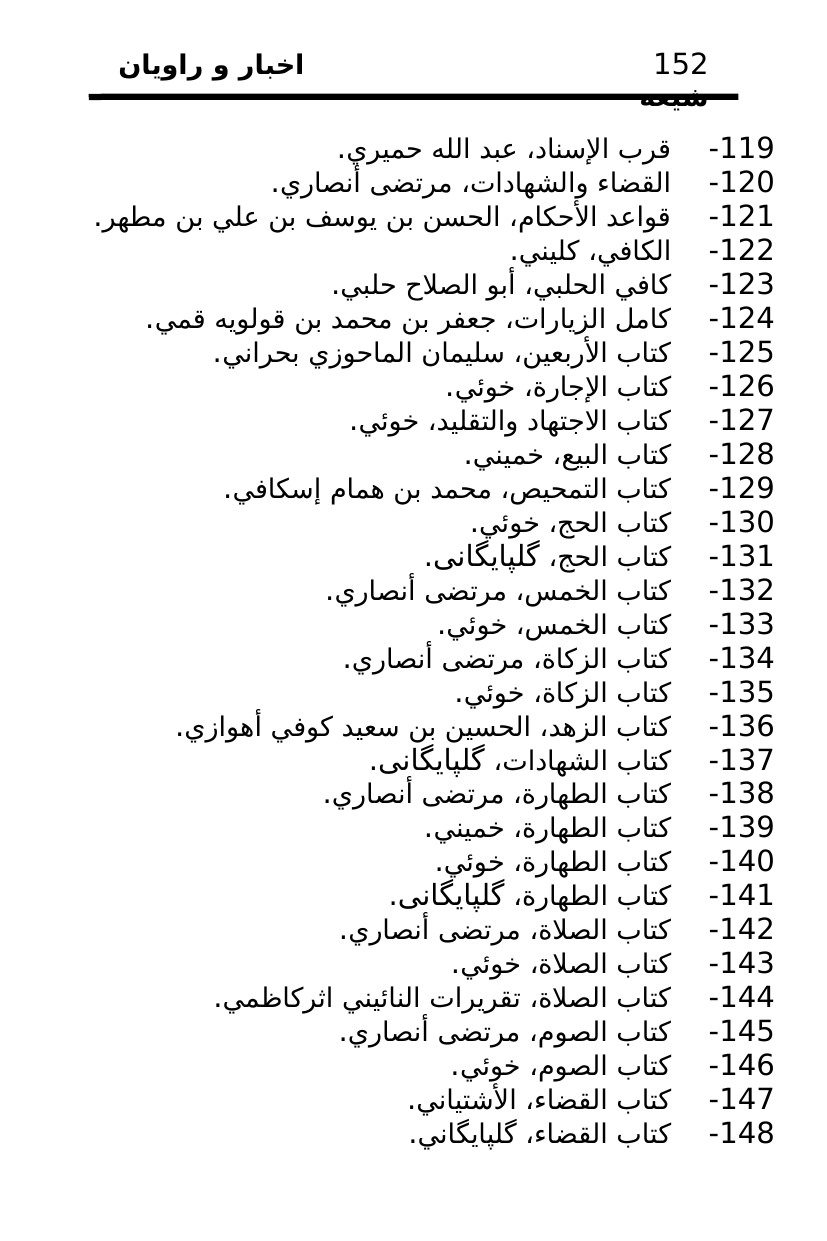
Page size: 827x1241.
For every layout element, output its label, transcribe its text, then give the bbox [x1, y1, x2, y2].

list كتاب الشهادات، گلپايگانی. [89, 743, 708, 777]
list كتاب القضاء، الأشتياني. [89, 1082, 708, 1116]
list كتاب الصوم، خوئي. [89, 1048, 708, 1082]
list كتاب البيع، خميني. [89, 437, 708, 471]
list كتاب الصلاة، خوئي. [89, 947, 708, 981]
list كتاب الطهارة، گلپايگانی. [89, 879, 708, 913]
list كتاب الصلاة، مرتضى أنصاري. [89, 913, 708, 947]
list قرب الإسناد، عبد الله حميري. [89, 132, 708, 166]
list كتاب الصوم، مرتضى أنصاري. [89, 1014, 708, 1048]
list كتاب الحج، خوئي. [89, 505, 708, 539]
list كتاب الزهد، الحسين بن سعيد كوفي أهوازي. [89, 709, 708, 743]
list كتاب الخمس، خوئي. [89, 607, 708, 641]
list كافي الحلبي، أبو الصلاح حلبي. [89, 267, 708, 301]
list كتاب التمحيص، محمد بن همام إسكافي. [89, 471, 708, 505]
list كتاب الإجارة، خوئي. [89, 369, 708, 403]
list القضاء والشهادات، مرتضى أنصاري. [89, 166, 708, 199]
list كتاب القضاء، گلپايگاني. [89, 1116, 708, 1150]
list كتاب الصلاة، تقريرات النائيني اثركاظمي. [89, 981, 708, 1014]
list كتاب الزكاة، مرتضى أنصاري. [89, 641, 708, 675]
list كتاب الأربعين، سليمان الماحوزي بحراني. [89, 335, 708, 369]
list كتاب الخمس، مرتضى أنصاري. [89, 573, 708, 607]
list كتاب الطهارة، خميني. [89, 811, 708, 845]
list كامل الزيارات، جعفر بن محمد بن قولويه قمي. [89, 301, 708, 335]
list كتاب الزكاة، خوئي. [89, 675, 708, 709]
list كتاب الاجتهاد والتقليد، خوئي. [89, 403, 708, 437]
list كتاب الطهارة، خوئي. [89, 845, 708, 879]
list قواعد الأحكام، الحسن بن يوسف بن علي بن مطهر. [89, 199, 708, 233]
list كتاب الطهارة، مرتضى أنصاري. [89, 777, 708, 811]
list كتاب الحج، گلپايگانی. [89, 539, 708, 573]
list الكافي، كليني. [89, 233, 708, 267]
